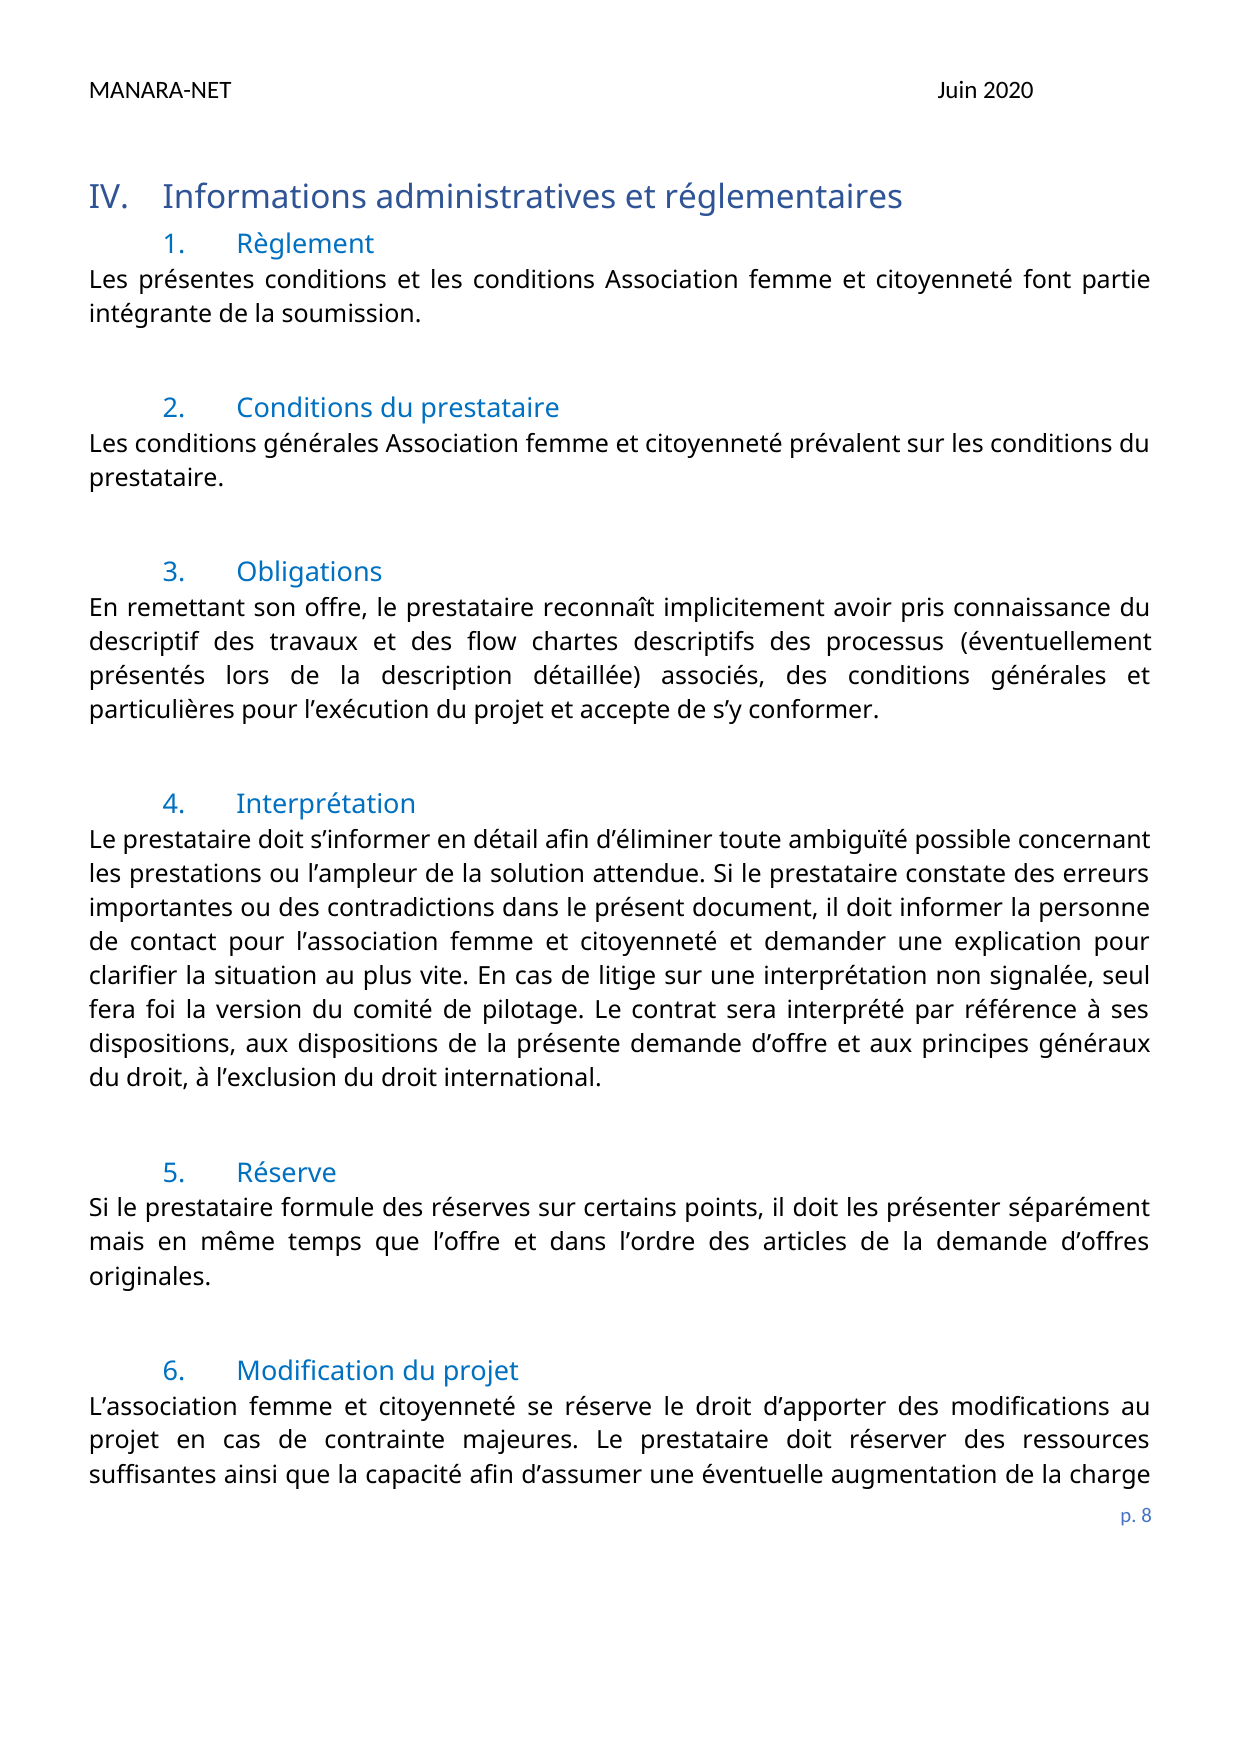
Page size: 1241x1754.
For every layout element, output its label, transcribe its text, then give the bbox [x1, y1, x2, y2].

subtitle Modification du projet [162, 1351, 1152, 1388]
text Si le prestataire formule des réserves sur certains points, il doit les présenter séparément mais en même temps que l’offre et dans l’ordre des articles de la demande d’offres originales. [89, 1190, 1152, 1292]
subtitle Interprétation [162, 785, 1152, 822]
text Les conditions générales Association femme et citoyenneté prévalent sur les conditions du prestataire. [89, 425, 1152, 493]
subtitle Règlement [162, 224, 1152, 261]
text Le prestataire doit s’informer en détail afin d’éliminer toute ambiguïté possible concernant les prestations ou l’ampleur de la solution attendue. Si le prestataire constate des erreurs importantes ou des contradictions dans le présent document, il doit informer la personne de contact pour l’association femme et citoyenneté et demander une explication pour clarifier la situation au plus vite. En cas de litige sur une interprétation non signalée, seul fera foi la version du comité de pilotage. Le contrat sera interprété par référence à ses dispositions, aux dispositions de la présente demande d’offre et aux principes généraux du droit, à l’exclusion du droit international. [89, 822, 1152, 1094]
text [89, 1388, 1152, 1490]
text En remettant son offre, le prestataire reconnaît implicitement avoir pris connaissance du descriptif des travaux et des flow chartes descriptifs des processus (éventuellement présentés lors de la description détaillée) associés, des conditions générales et particulières pour l’exécution du projet et accepte de s’y conformer. [89, 589, 1152, 726]
text Les présentes conditions et les conditions Association femme et citoyenneté font partie intégrante de la soumission. [89, 261, 1152, 329]
subtitle Réserve [162, 1153, 1152, 1190]
subtitle Obligations [162, 552, 1152, 589]
subtitle Informations administratives et réglementaires [89, 173, 1152, 218]
subtitle Conditions du prestataire [162, 388, 1152, 425]
